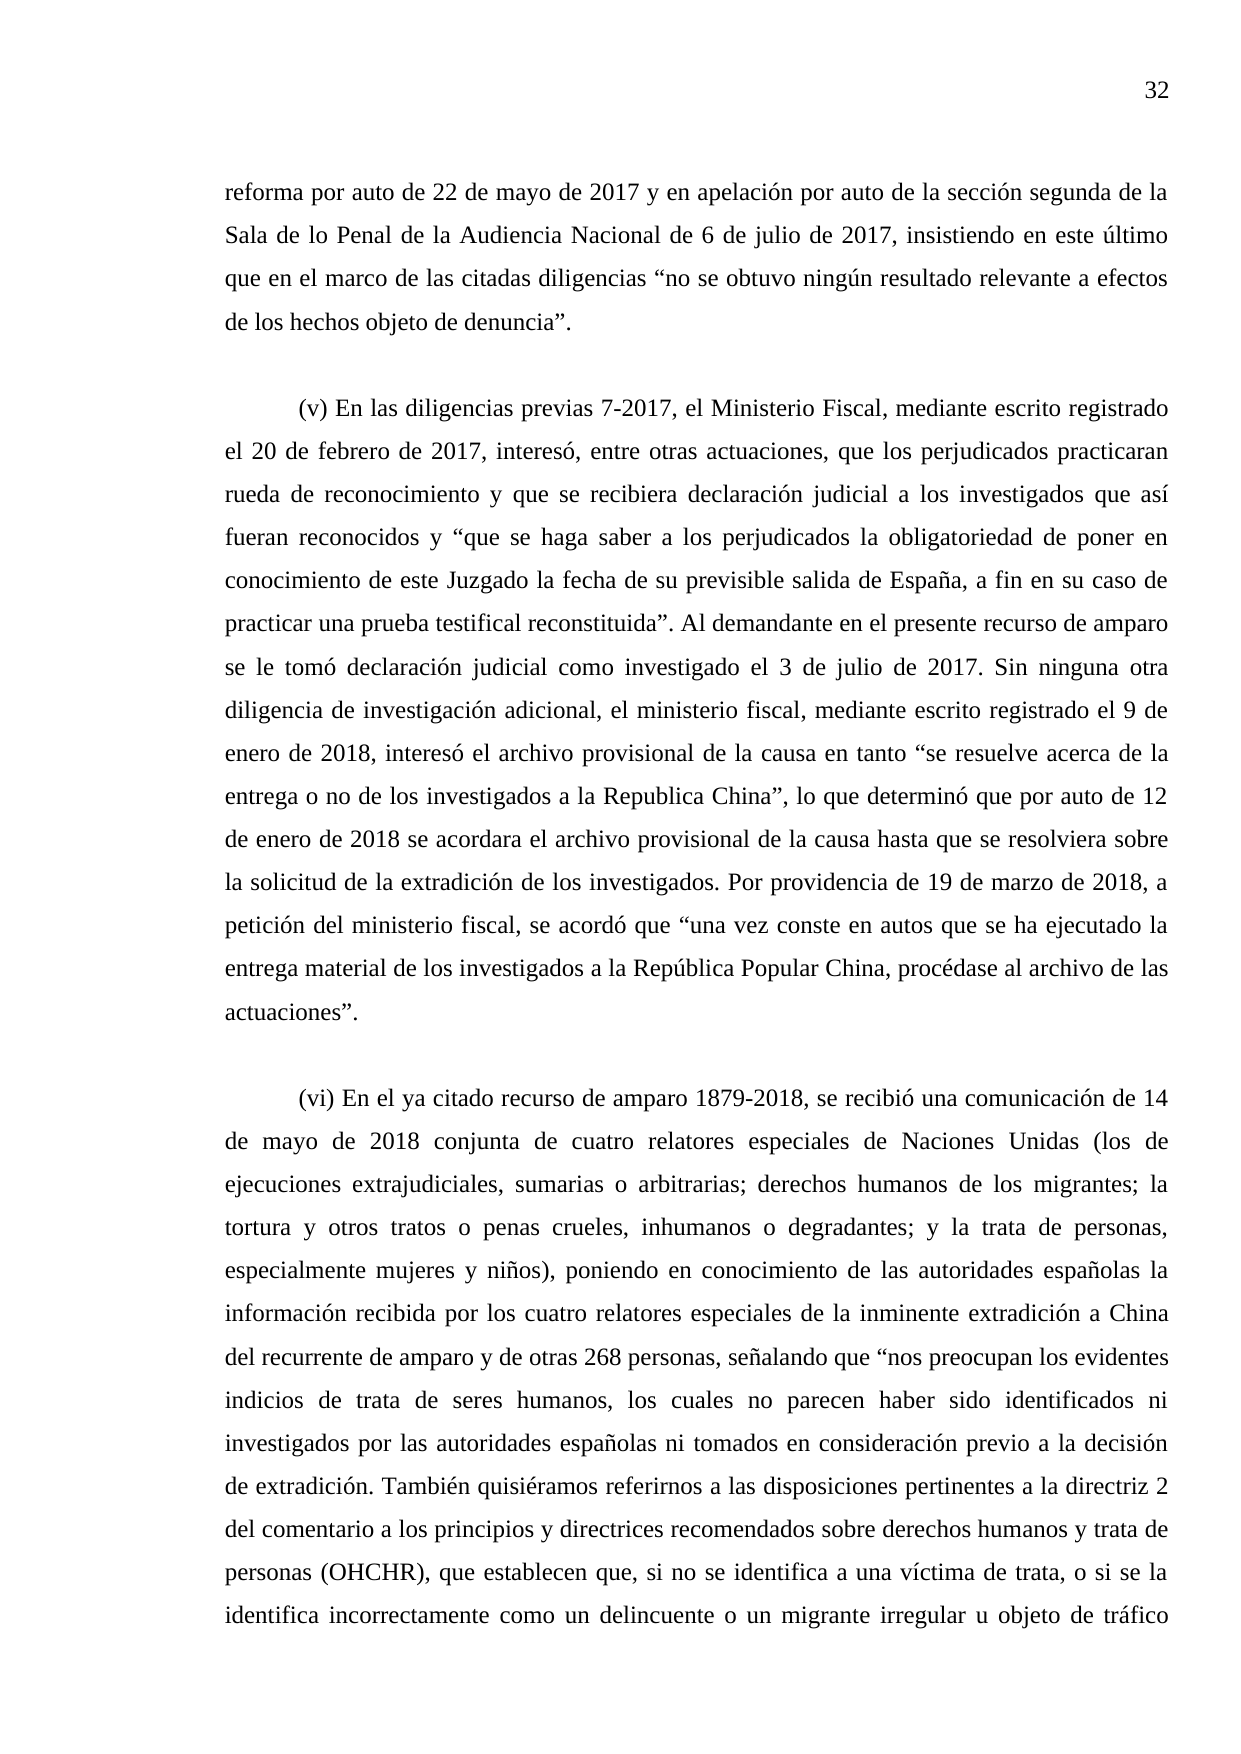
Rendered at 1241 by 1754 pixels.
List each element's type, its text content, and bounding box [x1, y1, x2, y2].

text (v) En las diligencias previas 7-2017, el Ministerio Fiscal, mediante escrito registrado el 20 de febrero de 2017, interesó, entre otras actuaciones, que los perjudicados practicaran rueda de reconocimiento y que se recibiera declaración judicial a los investigados que así fueran reconocidos y “que se haga saber a los perjudicados la obligatoriedad de poner en conocimiento de este Juzgado la fecha de su previsible salida de España, a fin en su caso de practicar una prueba testifical reconstituida”. Al demandante en el presente recurso de amparo se le tomó declaración judicial como investigado el 3 de julio de 2017. Sin ninguna otra diligencia de investigación adicional, el ministerio fiscal, mediante escrito registrado el 9 de enero de 2018, interesó el archivo provisional de la causa en tanto “se resuelve acerca de la entrega o no de los investigados a la Republica China”, lo que determinó que por auto de 12 de enero de 2018 se acordara el archivo provisional de la causa hasta que se resolviera sobre la solicitud de la extradición de los investigados. Por providencia de 19 de marzo de 2018, a petición del ministerio fiscal, se acordó que “una vez conste en autos que se ha ejecutado la entrega material de los investigados a la República Popular China, procédase al archivo de las actuaciones”. [224, 393, 1169, 1025]
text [224, 1083, 1169, 1629]
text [224, 177, 1169, 335]
